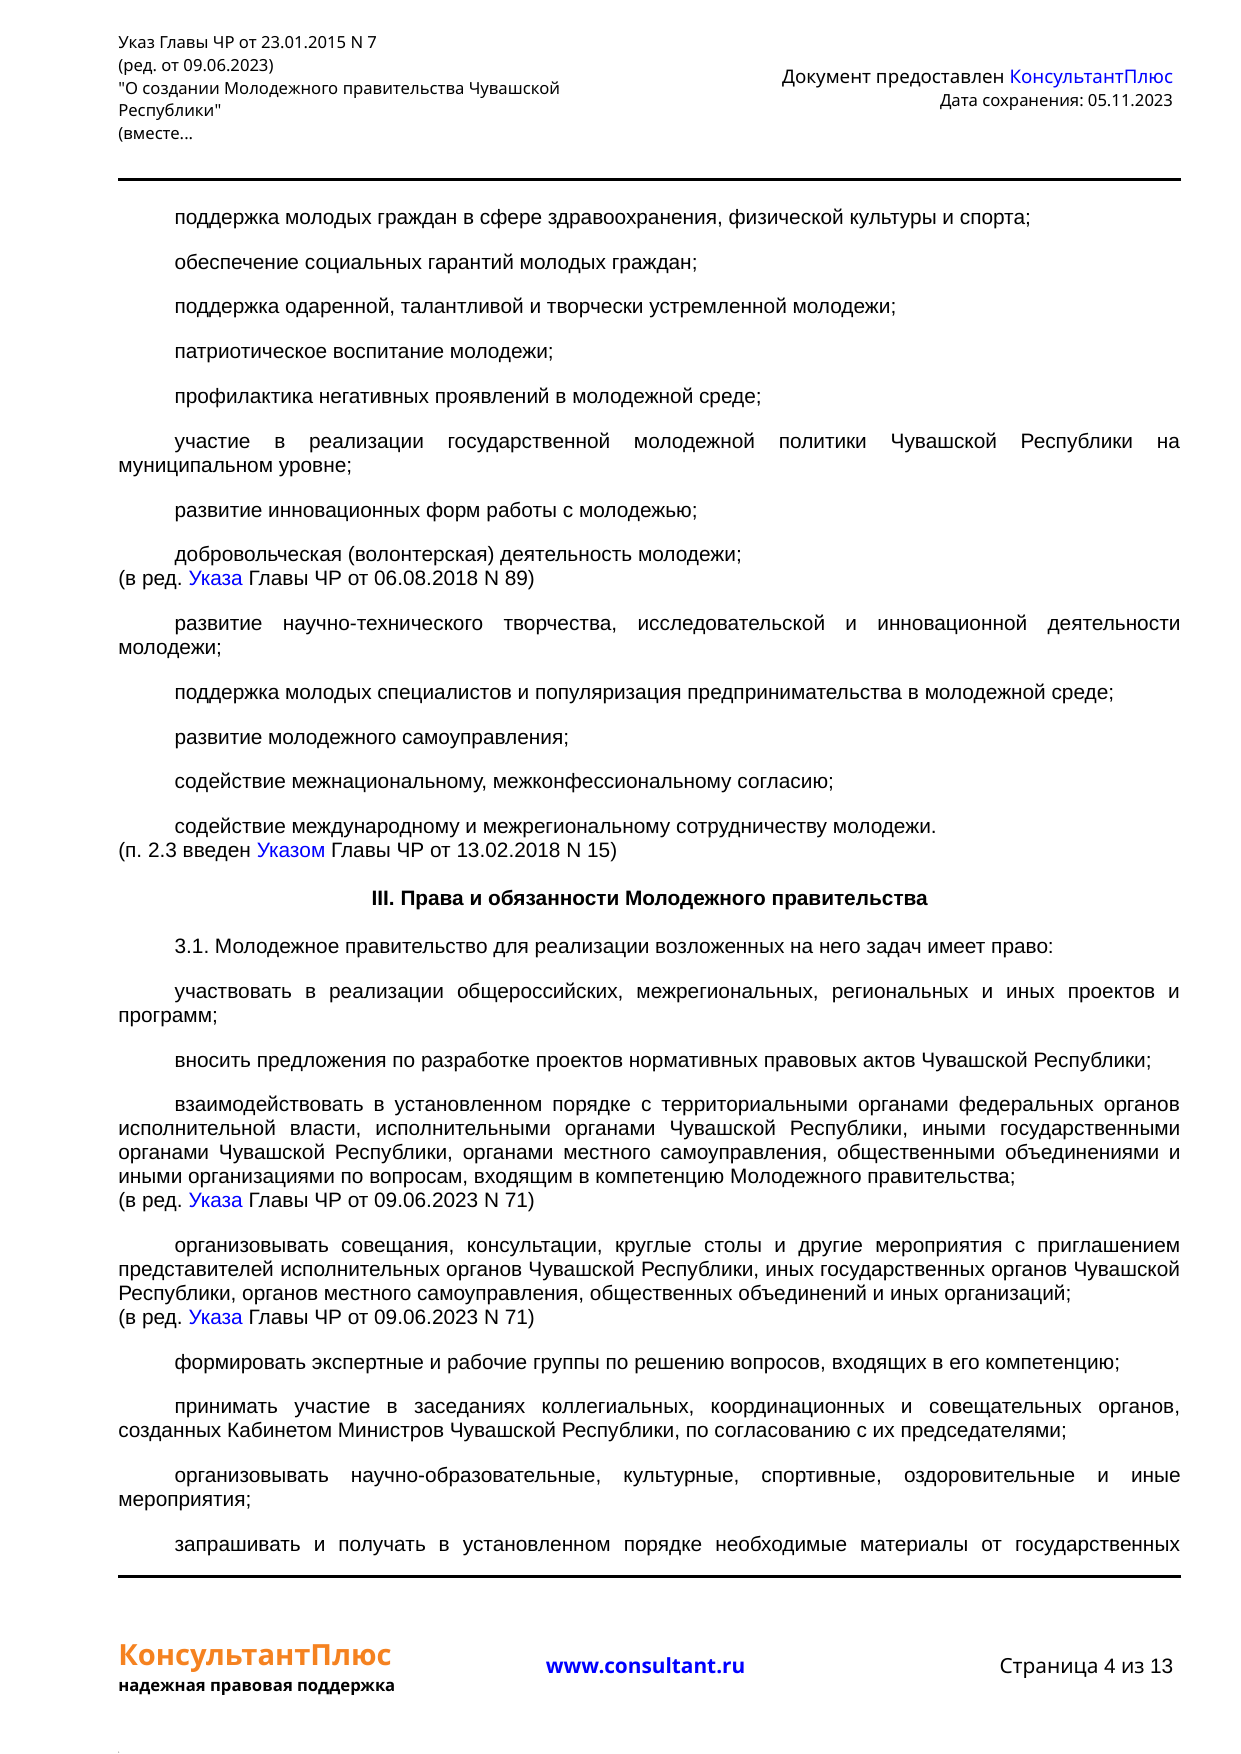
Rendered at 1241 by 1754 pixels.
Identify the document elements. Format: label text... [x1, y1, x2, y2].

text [118, 1532, 1181, 1556]
text профилактика негативных проявлений в молодежной среде; [118, 384, 1181, 408]
text обеспечение социальных гарантий молодых граждан; [118, 249, 1181, 273]
text (в ред. Указа Главы ЧР от 09.06.2023 N 71) [118, 1188, 1181, 1212]
title III. Права и обязанности Молодежного правительства [118, 886, 1181, 910]
text формировать экспертные и рабочие группы по решению вопросов, входящих в его компетенцию; [118, 1349, 1181, 1373]
text (п. 2.3 введен Указом Главы ЧР от 13.02.2018 N 15) [118, 838, 1181, 862]
text (в ред. Указа Главы ЧР от 06.08.2018 N 89) [118, 566, 1181, 590]
text поддержка одаренной, талантливой и творчески устремленной молодежи; [118, 294, 1181, 318]
text (в ред. Указа Главы ЧР от 09.06.2023 N 71) [118, 1305, 1181, 1329]
text патриотическое воспитание молодежи; [118, 339, 1181, 363]
text участие в реализации государственной молодежной политики Чувашской Республики на муниципальном уровне; [118, 429, 1181, 477]
text поддержка молодых граждан в сфере здравоохранения, физической культуры и спорта; [118, 205, 1181, 229]
text вносить предложения по разработке проектов нормативных правовых актов Чувашской Республики; [118, 1047, 1181, 1071]
text содействие межнациональному, межконфессиональному согласию; [118, 769, 1181, 793]
text участвовать в реализации общероссийских, межрегиональных, региональных и иных проектов и программ; [118, 979, 1181, 1027]
text развитие инновационных форм работы с молодежью; [118, 497, 1181, 521]
text развитие научно-технического творчества, исследовательской и инновационной деятельности молодежи; [118, 611, 1181, 659]
text принимать участие в заседаниях коллегиальных, координационных и совещательных органов, созданных Кабинетом Министров Чувашской Республики, по согласованию с их председателями; [118, 1394, 1181, 1442]
text 3.1. Молодежное правительство для реализации возложенных на него задач имеет право: [118, 934, 1181, 958]
text развитие молодежного самоуправления; [118, 724, 1181, 748]
text взаимодействовать в установленном порядке с территориальными органами федеральных органов исполнительной власти, исполнительными органами Чувашской Республики, иными государственными органами Чувашской Республики, органами местного самоуправления, общественными объединениями и иными организациями по вопросам, входящим в компетенцию Молодежного правительства; [118, 1092, 1181, 1188]
text поддержка молодых специалистов и популяризация предпринимательства в молодежной среде; [118, 680, 1181, 704]
text организовывать научно-образовательные, культурные, спортивные, оздоровительные и иные мероприятия; [118, 1463, 1181, 1511]
text организовывать совещания, консультации, круглые столы и другие мероприятия с приглашением представителей исполнительных органов Чувашской Республики, иных государственных органов Чувашской Республики, органов местного самоуправления, общественных объединений и иных организаций; [118, 1233, 1181, 1305]
text содействие международному и межрегиональному сотрудничеству молодежи. [118, 814, 1181, 838]
text добровольческая (волонтерская) деятельность молодежи; [118, 542, 1181, 566]
